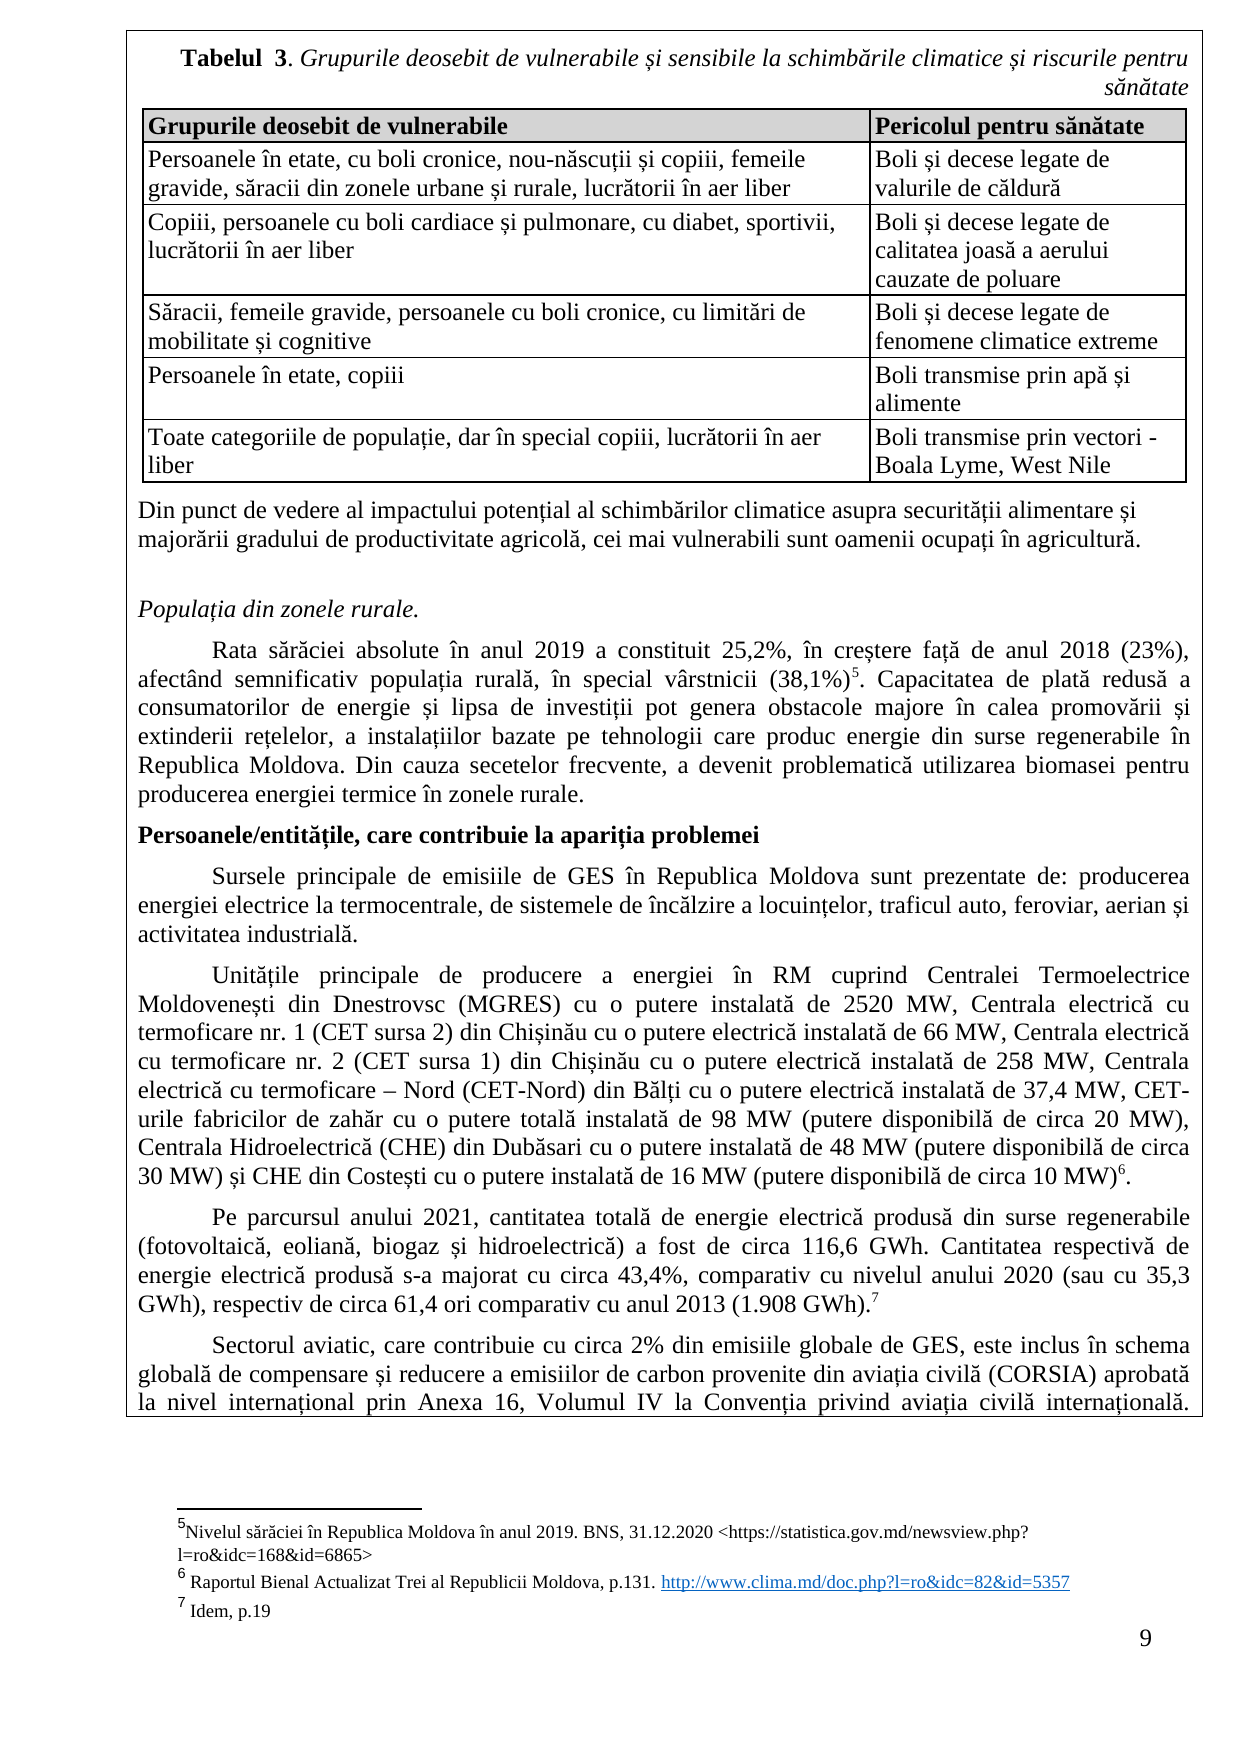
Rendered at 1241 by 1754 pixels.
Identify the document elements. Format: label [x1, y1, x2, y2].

table_cell [127, 31, 1202, 1416]
